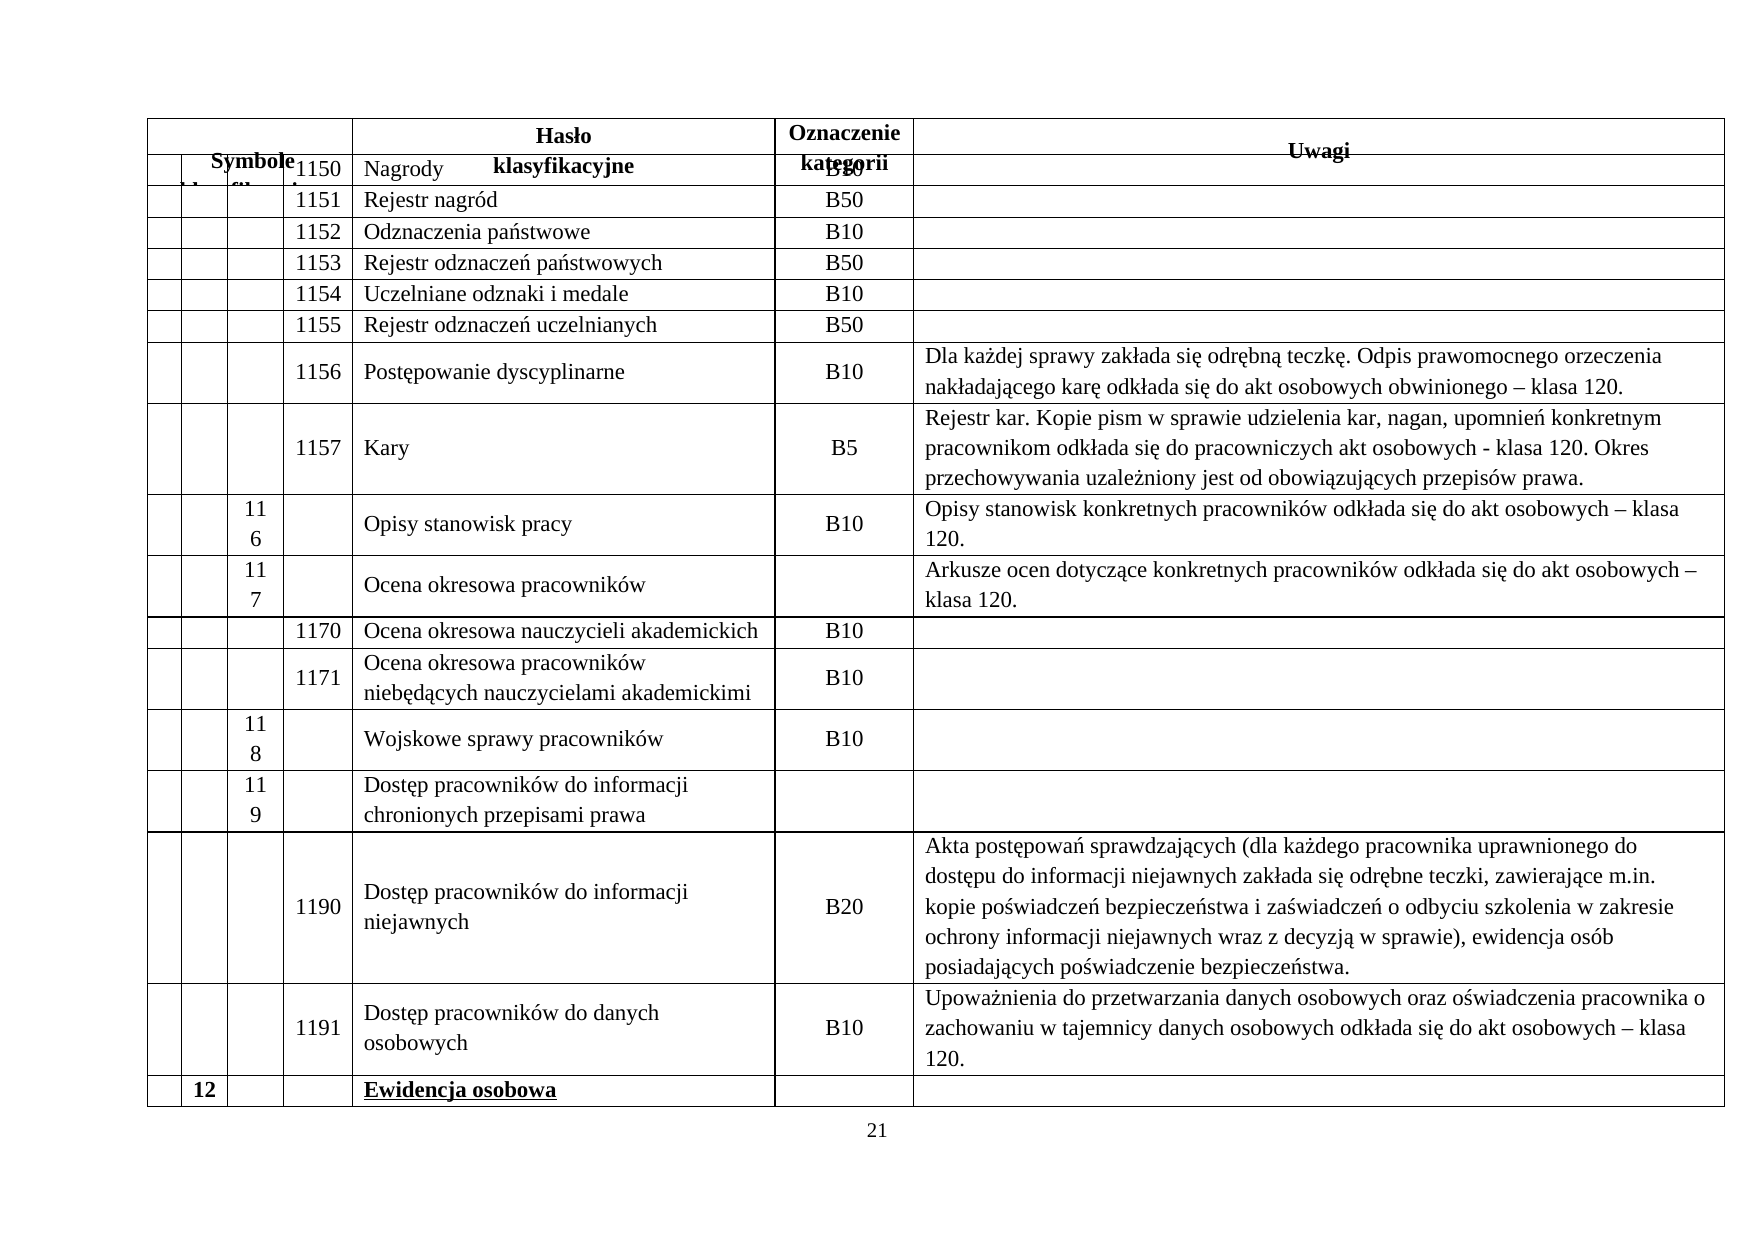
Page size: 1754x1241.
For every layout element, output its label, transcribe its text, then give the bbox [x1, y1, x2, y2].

table_cell 116 [228, 495, 283, 555]
table_cell B50 [776, 186, 913, 217]
table_cell B5 [776, 404, 913, 494]
table_cell [182, 186, 227, 217]
table_cell Upoważnienia do przetwarzania danych osobowych oraz oświadczenia pracownika o zachowaniu w tajemnicy danych osobowych odkłada się do akt osobowych – klasa 120. [914, 984, 1724, 1074]
table_cell [148, 984, 181, 1074]
table_cell 1152 [284, 218, 352, 248]
table_cell [182, 249, 227, 279]
table_cell [182, 984, 227, 1074]
table_cell [148, 710, 181, 770]
table_cell Opisy stanowisk konkretnych pracowników odkłada się do akt osobowych – klasa 120. [914, 495, 1724, 555]
table_cell Dostęp pracowników do danych osobowych [353, 984, 774, 1074]
table_cell [914, 710, 1724, 770]
table_cell [182, 280, 227, 310]
table_cell [182, 495, 227, 555]
table_cell [148, 311, 181, 342]
table_cell [228, 984, 283, 1074]
table_cell [148, 649, 181, 709]
table_cell B10 [776, 218, 913, 248]
table_cell [182, 155, 227, 185]
table_cell 1151 [284, 186, 352, 217]
table_cell Dostęp pracowników do informacji chronionych przepisami prawa [353, 771, 774, 831]
table_cell [776, 1076, 913, 1106]
table_cell [182, 218, 227, 248]
table_cell Ocena okresowa pracowników [353, 556, 774, 616]
table_cell [914, 771, 1724, 831]
table_cell [914, 649, 1724, 709]
table_cell [182, 618, 227, 648]
table_cell B10 [776, 155, 913, 185]
table_cell [228, 280, 283, 310]
table_cell [914, 218, 1724, 248]
table_cell Ewidencja osobowa [353, 1076, 774, 1106]
table_cell [228, 618, 283, 648]
table_cell [776, 556, 913, 616]
table_cell Kary [353, 404, 774, 494]
table_cell [182, 311, 227, 342]
table_cell B10 [776, 649, 913, 709]
table_cell B10 [776, 343, 913, 403]
table_cell [914, 186, 1724, 217]
table_cell [148, 280, 181, 310]
table_header Oznaczenie kategorii archiwalnej [776, 119, 913, 154]
table_cell Odznaczenia państwowe [353, 218, 774, 248]
table_cell 118 [228, 710, 283, 770]
table_cell Uczelniane odznaki i medale [353, 280, 774, 310]
table_cell 1170 [284, 618, 352, 648]
table_cell [148, 218, 181, 248]
table_cell [148, 249, 181, 279]
table_cell [914, 249, 1724, 279]
table_cell [148, 556, 181, 616]
table_cell 1155 [284, 311, 352, 342]
table_cell Postępowanie dyscyplinarne [353, 343, 774, 403]
table_cell 119 [228, 771, 283, 831]
table_cell Wojskowe sprawy pracowników [353, 710, 774, 770]
table_cell [228, 404, 283, 494]
table_cell [284, 710, 352, 770]
table_cell [148, 155, 181, 185]
table_cell [182, 710, 227, 770]
table_cell [182, 771, 227, 831]
table_cell [914, 618, 1724, 648]
table_cell [914, 280, 1724, 310]
table_cell [182, 404, 227, 494]
table_header Uwagi [914, 119, 1724, 154]
table_cell Ocena okresowa pracowników niebędących nauczycielami akademickimi [353, 649, 774, 709]
table_header Symbole klasyfikacyjne [148, 119, 352, 154]
table_cell [914, 1076, 1724, 1106]
table_cell [182, 833, 227, 983]
table_cell Rejestr kar. Kopie pism w sprawie udzielenia kar, nagan, upomnień konkretnym pracownikom odkłada się do pracowniczych akt osobowych - klasa 120. Okres przechowywania uzależniony jest od obowiązujących przepisów prawa. [914, 404, 1724, 494]
table_cell [182, 556, 227, 616]
table_cell 1153 [284, 249, 352, 279]
table_cell [148, 343, 181, 403]
table_cell [228, 343, 283, 403]
table_cell Rejestr odznaczeń państwowych [353, 249, 774, 279]
table_cell B10 [776, 495, 913, 555]
table_cell Dostęp pracowników do informacji niejawnych [353, 833, 774, 983]
table_cell 1190 [284, 833, 352, 983]
table_cell [914, 311, 1724, 342]
table_cell [914, 155, 1724, 185]
table_cell [148, 186, 181, 217]
table_cell [228, 186, 283, 217]
table_cell Nagrody [353, 155, 774, 185]
table_cell B10 [776, 984, 913, 1074]
table_cell 1171 [284, 649, 352, 709]
table_cell 1154 [284, 280, 352, 310]
table_cell 1156 [284, 343, 352, 403]
table_cell [228, 218, 283, 248]
table_cell [148, 495, 181, 555]
table_cell [228, 249, 283, 279]
table_cell 1191 [284, 984, 352, 1074]
table_cell [148, 833, 181, 983]
table_cell [148, 771, 181, 831]
table_cell [228, 649, 283, 709]
table_cell 1150 [284, 155, 352, 185]
table_cell [148, 404, 181, 494]
table_header Hasło klasyfikacyjne [353, 119, 774, 154]
table_cell [284, 771, 352, 831]
table_cell 12 [182, 1076, 227, 1106]
table_cell Opisy stanowisk pracy [353, 495, 774, 555]
table_cell [284, 495, 352, 555]
table_cell [228, 1076, 283, 1106]
table_cell B20 [776, 833, 913, 983]
table_cell Arkusze ocen dotyczące konkretnych pracowników odkłada się do akt osobowych – klasa 120. [914, 556, 1724, 616]
table_cell [776, 771, 913, 831]
table_cell Dla każdej sprawy zakłada się odrębną teczkę. Odpis prawomocnego orzeczenia nakładającego karę odkłada się do akt osobowych obwinionego – klasa 120. [914, 343, 1724, 403]
table_cell Akta postępowań sprawdzających (dla każdego pracownika uprawnionego do dostępu do informacji niejawnych zakłada się odrębne teczki, zawierające m.in. kopie poświadczeń bezpieczeństwa i zaświadczeń o odbyciu szkolenia w zakresie ochrony informacji niejawnych wraz z decyzją w sprawie), ewidencja osób posiadających poświadczenie bezpieczeństwa. [914, 833, 1724, 983]
table_cell [228, 833, 283, 983]
table_cell B50 [776, 311, 913, 342]
table_cell [148, 618, 181, 648]
table_cell [228, 155, 283, 185]
table_cell B10 [776, 710, 913, 770]
table_cell [182, 649, 227, 709]
table_cell [284, 1076, 352, 1106]
table_cell 1157 [284, 404, 352, 494]
table_cell Rejestr odznaczeń uczelnianych [353, 311, 774, 342]
table_cell [148, 1076, 181, 1106]
table_cell 117 [228, 556, 283, 616]
table_cell B50 [776, 249, 913, 279]
table_cell B10 [776, 280, 913, 310]
table_cell B10 [776, 618, 913, 648]
table_cell [284, 556, 352, 616]
table_cell Ocena okresowa nauczycieli akademickich [353, 618, 774, 648]
table_cell [182, 343, 227, 403]
table_cell Rejestr nagród [353, 186, 774, 217]
table_cell [228, 311, 283, 342]
